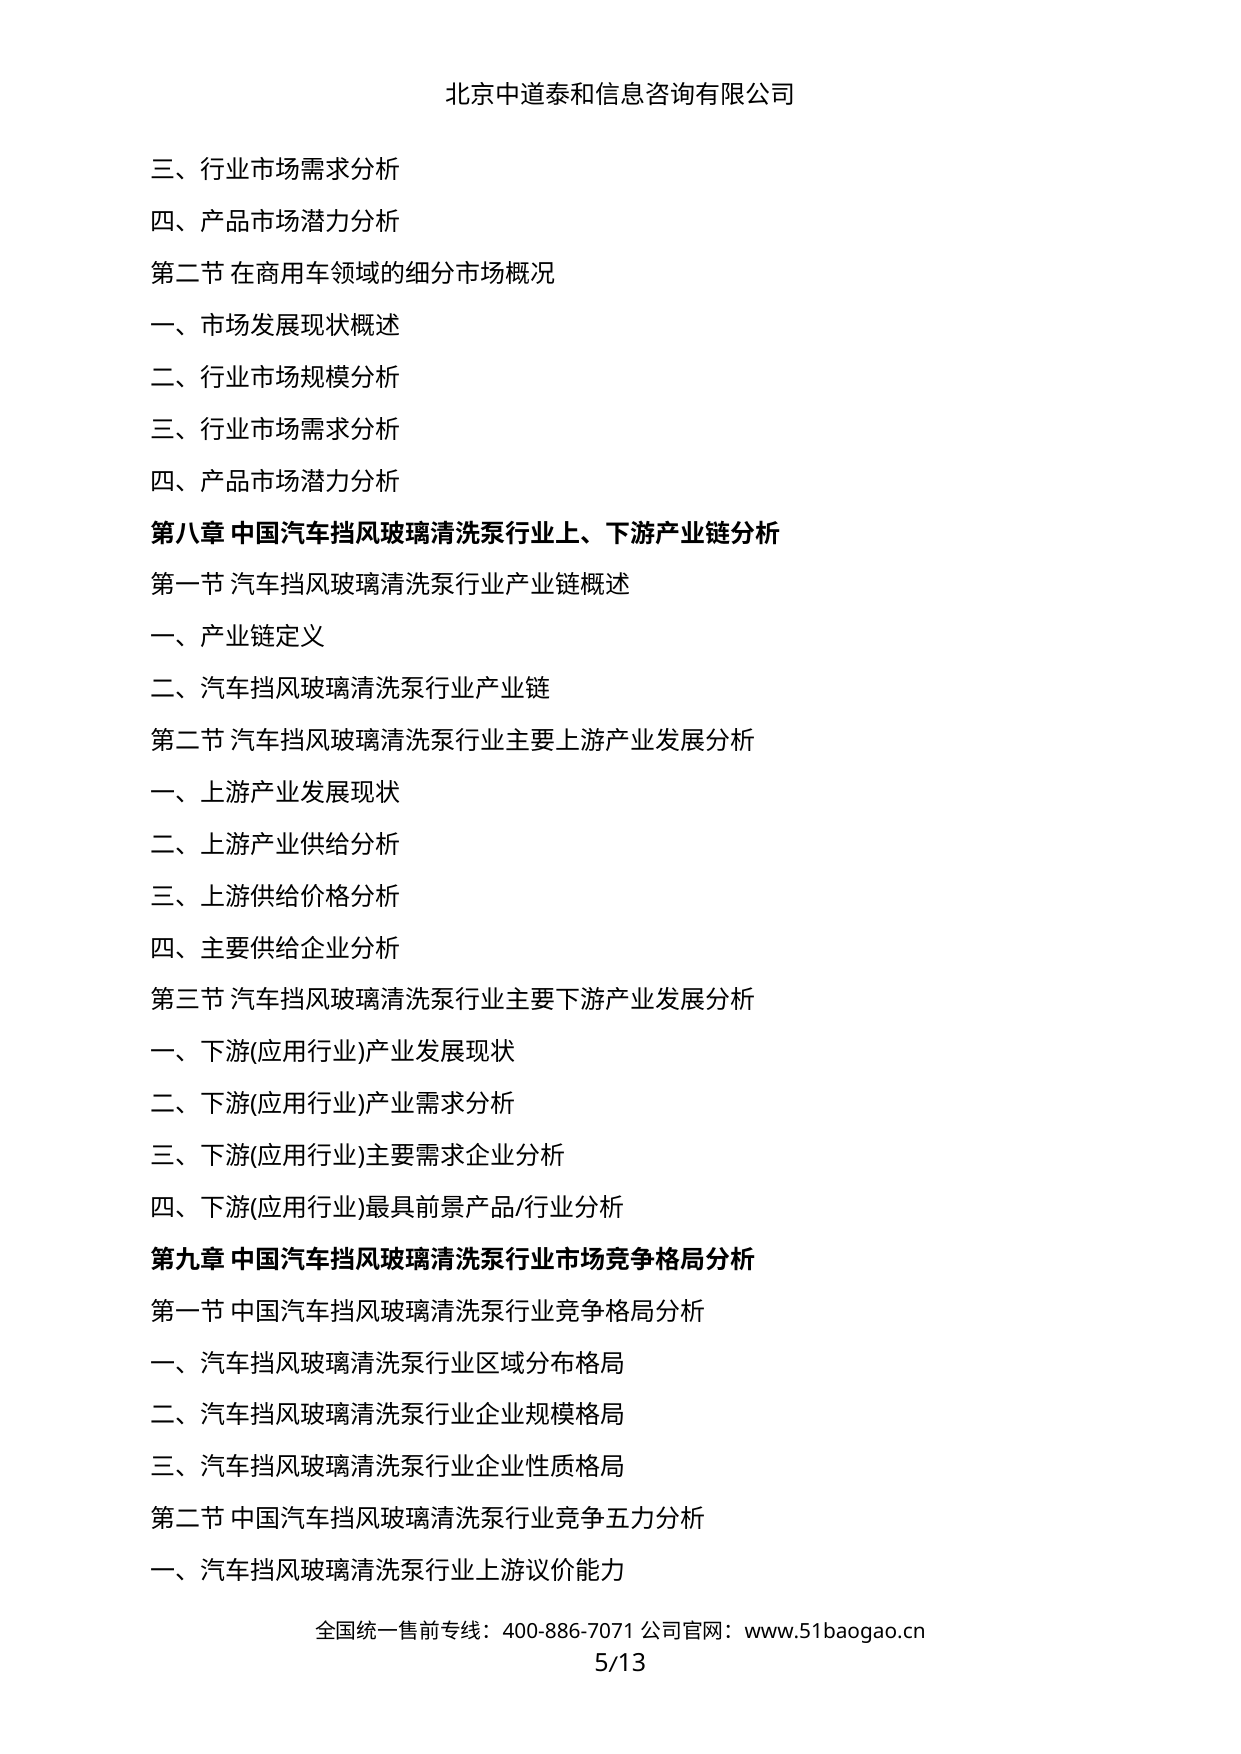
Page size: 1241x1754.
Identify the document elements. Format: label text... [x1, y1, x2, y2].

text 第三节 汽车挡风玻璃清洗泵行业主要下游产业发展分析 [150, 980, 1090, 1016]
text 第一节 汽车挡风玻璃清洗泵行业产业链概述 [150, 565, 1090, 601]
text 第九章 中国汽车挡风玻璃清洗泵行业市场竞争格局分析 [150, 1239, 1090, 1276]
text 第二节 在商用车领域的细分市场概况 [150, 254, 1090, 290]
text 二、行业市场规模分析 [150, 357, 1090, 394]
text 一、汽车挡风玻璃清洗泵行业区域分布格局 [150, 1343, 1090, 1379]
text 四、主要供给企业分析 [150, 928, 1090, 964]
text 四、产品市场潜力分析 [150, 202, 1090, 238]
text 四、产品市场潜力分析 [150, 461, 1090, 497]
text 第二节 中国汽车挡风玻璃清洗泵行业竞争五力分析 [150, 1499, 1090, 1535]
text 三、行业市场需求分析 [150, 409, 1090, 446]
text 二、下游(应用行业)产业需求分析 [150, 1084, 1090, 1120]
text 第八章 中国汽车挡风玻璃清洗泵行业上、下游产业链分析 [150, 513, 1090, 549]
text 二、汽车挡风玻璃清洗泵行业企业规模格局 [150, 1395, 1090, 1431]
text 一、市场发展现状概述 [150, 306, 1090, 342]
text 三、汽车挡风玻璃清洗泵行业企业性质格局 [150, 1447, 1090, 1483]
text 第一节 中国汽车挡风玻璃清洗泵行业竞争格局分析 [150, 1291, 1090, 1327]
text 一、产业链定义 [150, 617, 1090, 653]
text 二、汽车挡风玻璃清洗泵行业产业链 [150, 669, 1090, 705]
text 三、上游供给价格分析 [150, 876, 1090, 912]
text 四、下游(应用行业)最具前景产品/行业分析 [150, 1187, 1090, 1224]
text 一、下游(应用行业)产业发展现状 [150, 1032, 1090, 1068]
text 二、上游产业供给分析 [150, 824, 1090, 861]
text 三、下游(应用行业)主要需求企业分析 [150, 1136, 1090, 1172]
text 第二节 汽车挡风玻璃清洗泵行业主要上游产业发展分析 [150, 721, 1090, 757]
text 一、汽车挡风玻璃清洗泵行业上游议价能力 [150, 1551, 1090, 1587]
text 一、上游产业发展现状 [150, 772, 1090, 809]
text 三、行业市场需求分析 [150, 150, 1090, 186]
